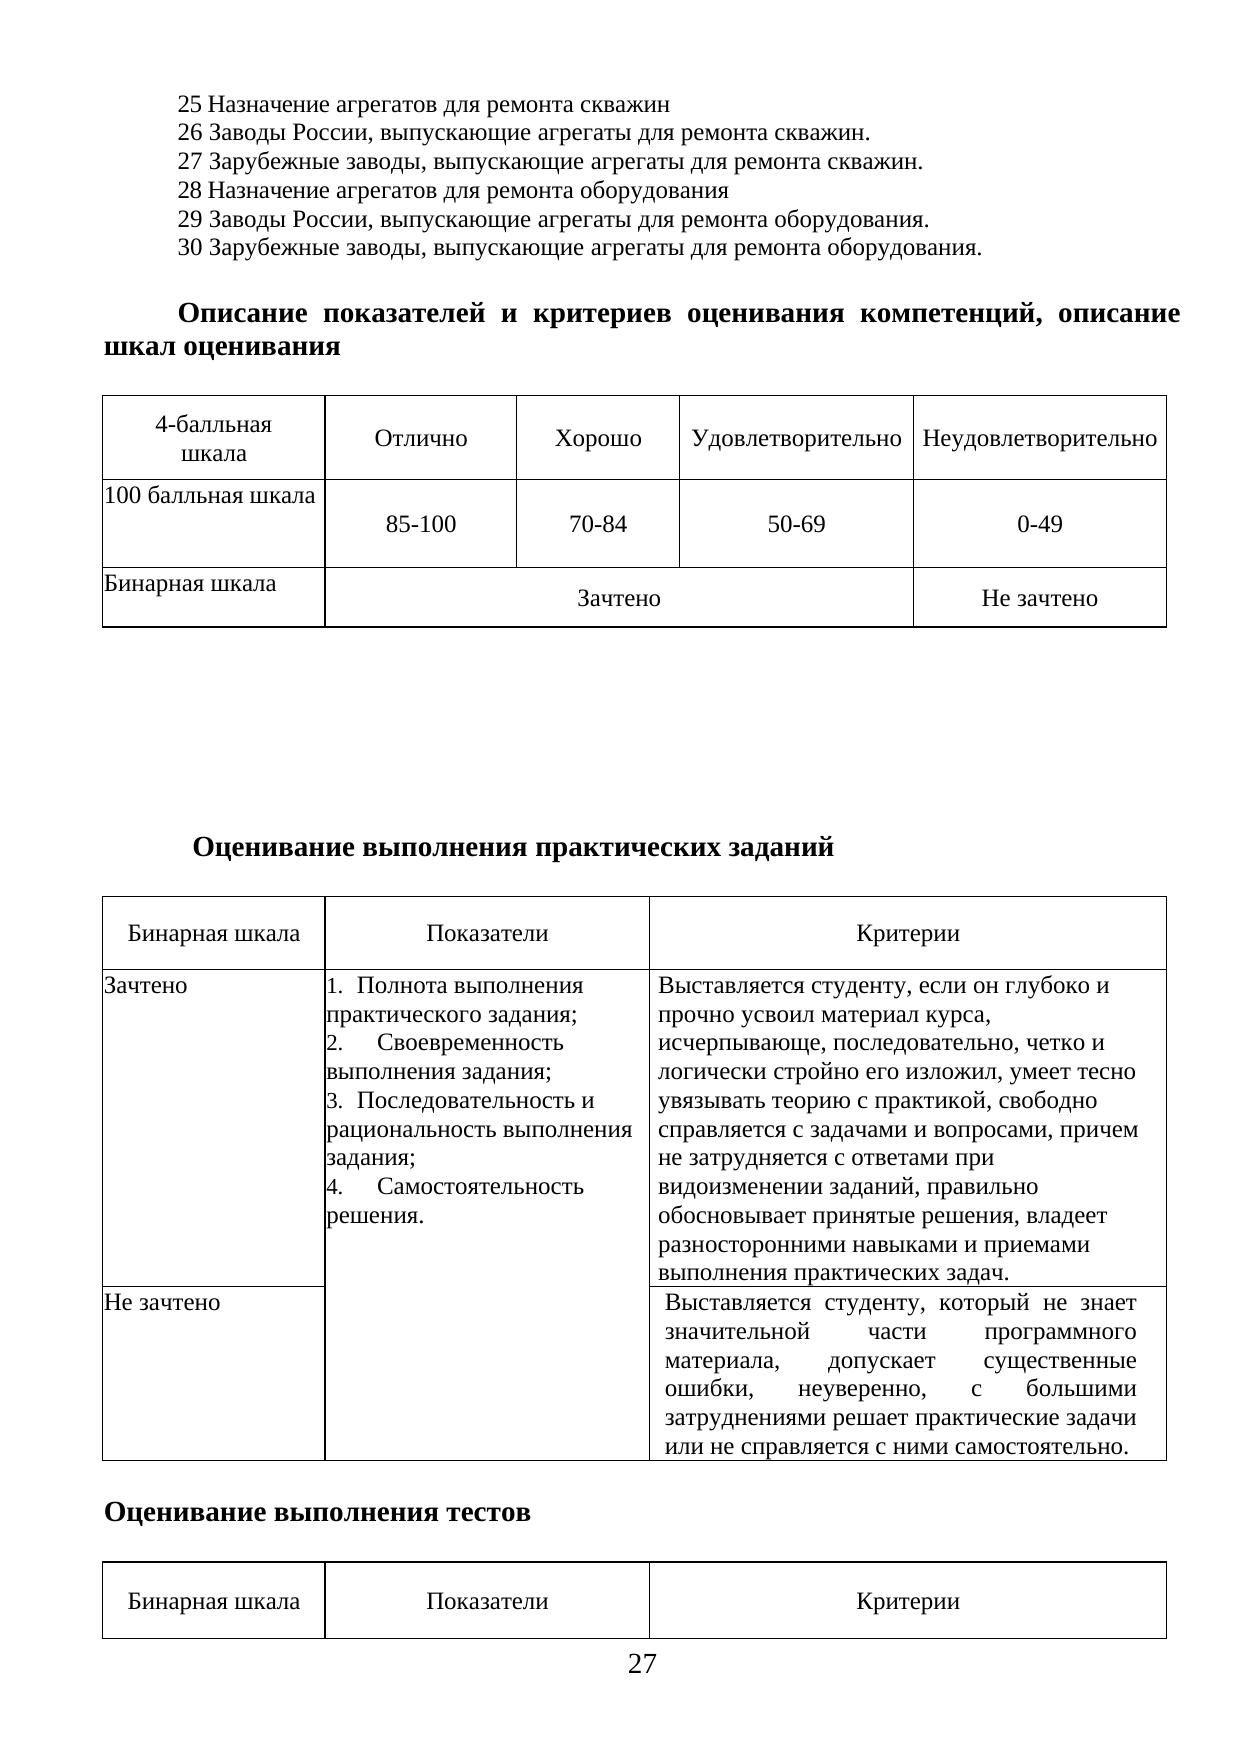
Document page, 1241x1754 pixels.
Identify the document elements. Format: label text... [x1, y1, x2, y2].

table_header Неудовлетворительно [914, 396, 1166, 479]
table_header Удовлетворительно [680, 396, 913, 479]
table_header Показатели [326, 897, 649, 969]
table_cell Не зачтено [103, 1287, 324, 1460]
table_header Критерии [650, 1563, 1166, 1638]
table_header Бинарная шкала [103, 897, 324, 969]
table_cell Выставляется студенту, если он глубоко и прочно усвоил материал курса, исчерпывающе, последовательно, четко и логически стройно его изложил, умеет тесно увязывать теорию с практикой, свободно справляется с задачами и вопросами, причем не затрудняется с ответами при видоизменении заданий, правильно обосновывает принятые решения, владеет разносторонними навыками и приемами выполнения практических задач. [650, 970, 1166, 1286]
table_cell Выставляется студенту, который не знает значительной части программного материала, допускает существенные ошибки, неуверенно, с большими затруднениями решает практические задачи или не справляется с ними самостоятельно. [650, 1287, 1166, 1460]
table_header Хорошо [517, 396, 679, 479]
text Оценивание выполнения практических заданий [103, 829, 1181, 862]
text 29 Заводы России, выпускающие агрегаты для ремонта оборудования. [103, 204, 1181, 232]
table_cell 70-84 [517, 480, 679, 567]
table_cell Зачтено [326, 568, 913, 626]
table_header Бинарная шкала [103, 1563, 324, 1638]
table_cell Бинарная шкала [103, 568, 324, 626]
table_cell 50-69 [680, 480, 913, 567]
table_cell Не зачтено [914, 568, 1166, 626]
table_cell [326, 1286, 649, 1460]
table_cell 0-49 [914, 480, 1166, 567]
text 28 Назначение агрегатов для ремонта оборудования [103, 175, 1181, 204]
text 25 Назначение агрегатов для ремонта скважин [103, 89, 1181, 117]
text 26 Заводы России, выпускающие агрегаты для ремонта скважин. [103, 117, 1181, 146]
text Описание показателей и критериев оценивания компетенций, описание шкал оценивания [103, 295, 1181, 362]
table_header 4-балльная шкала [103, 396, 324, 479]
text 27 Зарубежные заводы, выпускающие агрегаты для ремонта скважин. [103, 146, 1181, 175]
text Оценивание выполнения тестов [103, 1494, 1181, 1528]
table_cell 85-100 [326, 480, 516, 567]
table_cell Полнота выполнения практического задания; Своевременность выполнения задания; Последовательность и рациональность выполнения задания; Самостоятельность решения. [326, 970, 649, 1286]
table_header Отлично [326, 396, 516, 479]
table_cell Зачтено [103, 970, 324, 1286]
text 30 Зарубежные заводы, выпускающие агрегаты для ремонта оборудования. [103, 232, 1181, 261]
table_cell 100 балльная шкала [103, 480, 324, 567]
table_header Критерии [650, 897, 1166, 969]
table_header Показатели [326, 1563, 649, 1638]
